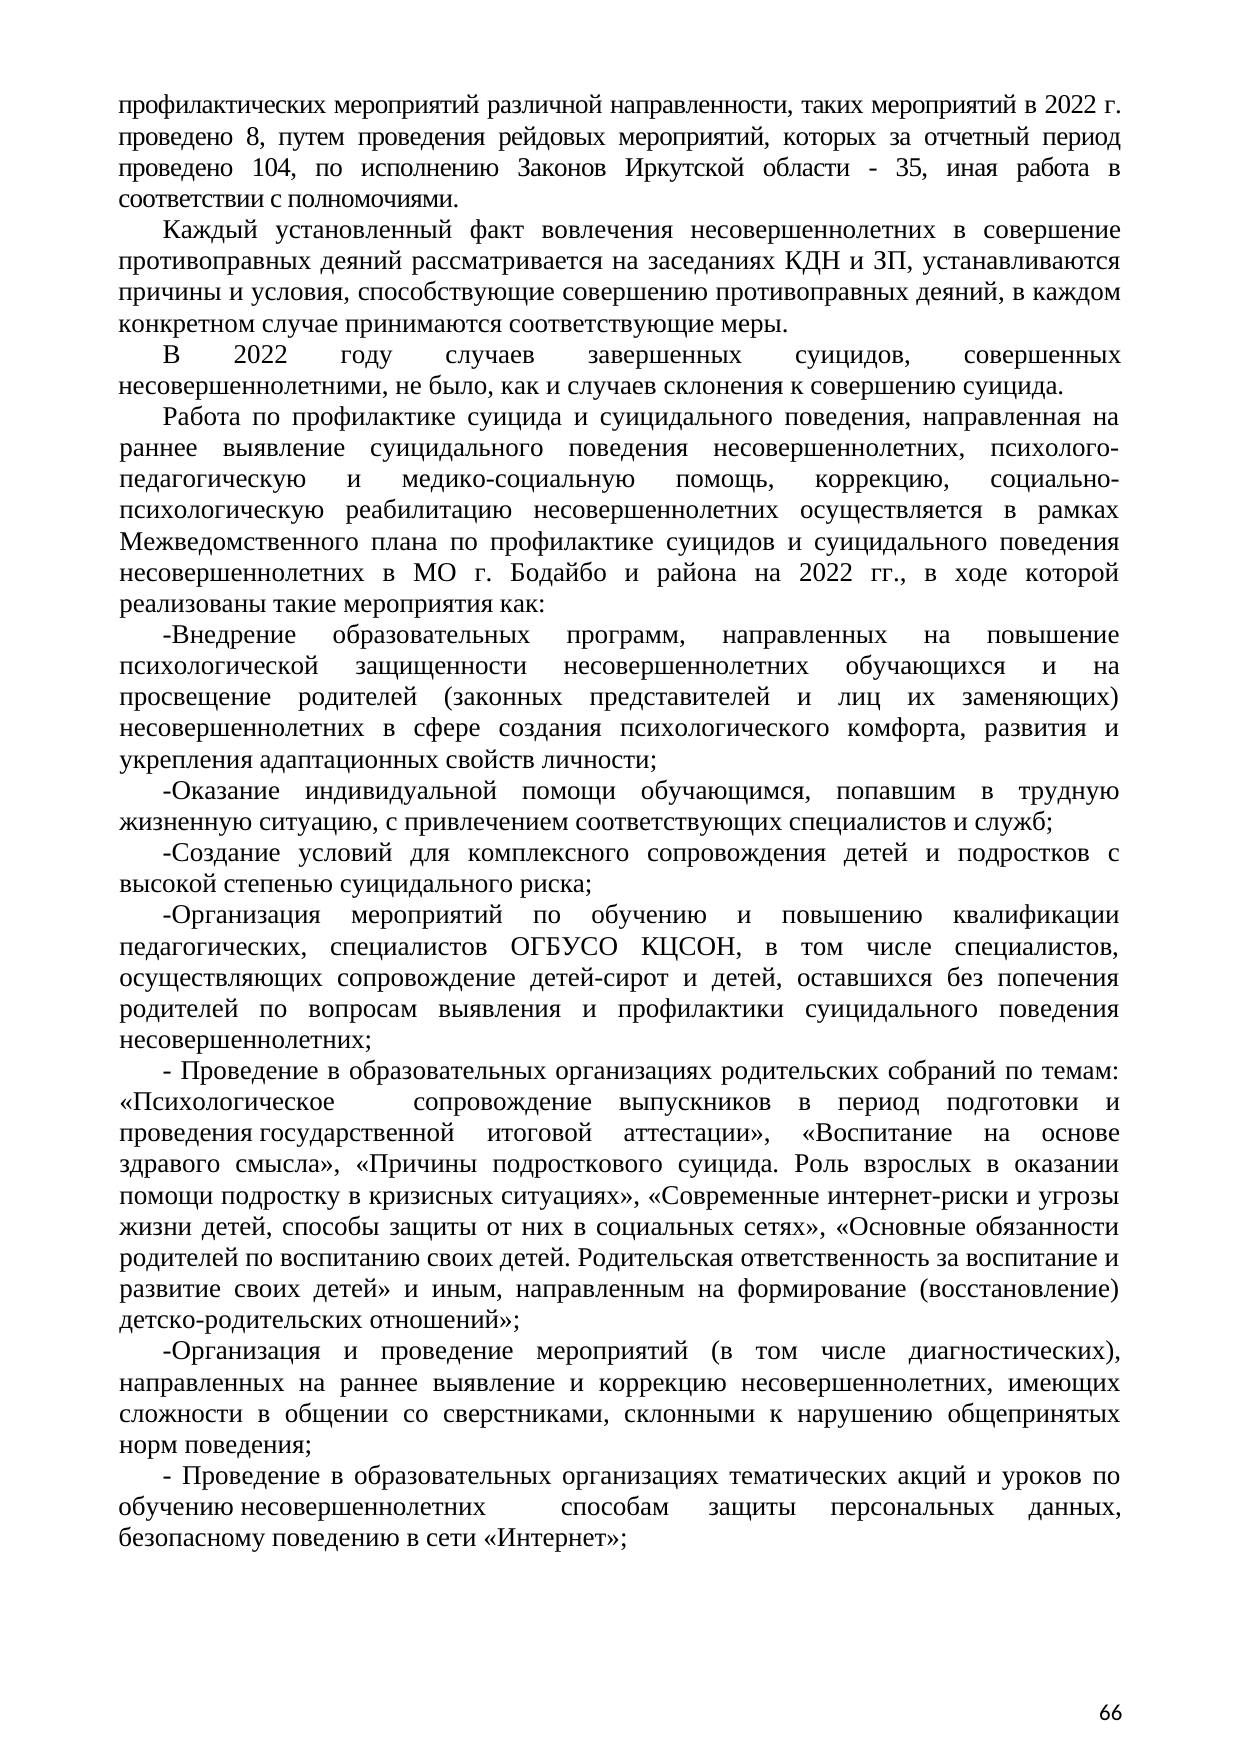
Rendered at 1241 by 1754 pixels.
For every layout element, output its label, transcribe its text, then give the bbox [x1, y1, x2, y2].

text -Внедрение образовательных программ, направленных на повышение психологической защищенности несовершеннолетних обучающихся и на просвещение родителей (законных представителей и лиц их заменяющих) несовершеннолетних в сфере создания психологического комфорта, развития и укрепления адаптационных свойств личности; [119, 618, 1121, 774]
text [118, 89, 1122, 213]
text -Организация мероприятий по обучению и повышению квалификации педагогических, специалистов ОГБУСО КЦСОН, в том числе специалистов, осуществляющих сопровождение детей-сирот и детей, оставшихся без попечения родителей по вопросам выявления и профилактики суицидального поведения несовершеннолетних; [119, 898, 1121, 1054]
text - Проведение в образовательных организациях родительских собраний по темам: «Психологическое сопровождение выпускников в период подготовки и проведения государственной итоговой аттестации», «Воспитание на основе здравого смысла», «Причины подросткового суицида. Роль взрослых в оказании помощи подростку в кризисных ситуациях», «Современные интернет-риски и угрозы жизни детей, способы защиты от них в социальных сетях», «Основные обязанности родителей по воспитанию своих детей. Родительская ответственность за воспитание и развитие своих детей» и иным, направленным на формирование (восстановление) детско-родительских отношений»; [119, 1054, 1121, 1334]
text В 2022 году случаев завершенных суицидов, совершенных несовершеннолетними, не было, как и случаев склонения к совершению суицида. [118, 338, 1122, 400]
text -Организация и проведение мероприятий (в том числе диагностических), направленных на раннее выявление и коррекцию несовершеннолетних, имеющих сложности в общении со сверстниками, склонными к нарушению общепринятых норм поведения; [119, 1334, 1122, 1459]
text - Проведение в образовательных организациях тематических акций и уроков по обучению несовершеннолетних способам защиты персональных данных, безопасному поведению в сети «Интернет»; [118, 1459, 1122, 1552]
text Каждый установленный факт вовлечения несовершеннолетних в совершение противоправных деяний рассматривается на заседаниях КДН и ЗП, устанавливаются причины и условия, способствующие совершению противоправных деяний, в каждом конкретном случае принимаются соответствующие меры. [118, 213, 1122, 338]
text -Оказание индивидуальной помощи обучающимся, попавшим в трудную жизненную ситуацию, с привлечением соответствующих специалистов и служб; [119, 774, 1121, 836]
text -Создание условий для комплексного сопровождения детей и подростков с высокой степенью суицидального риска; [119, 836, 1121, 898]
text Работа по профилактике суицида и суицидального поведения, направленная на раннее выявление суицидального поведения несовершеннолетних, психолого-педагогическую и медико-социальную помощь, коррекцию, социально-психологическую реабилитацию несовершеннолетних осуществляется в рамках Межведомственного плана по профилактике суицидов и суицидального поведения несовершеннолетних в МО г. Бодайбо и района на 2022 гг., в ходе которой реализованы такие мероприятия как: [119, 400, 1121, 618]
